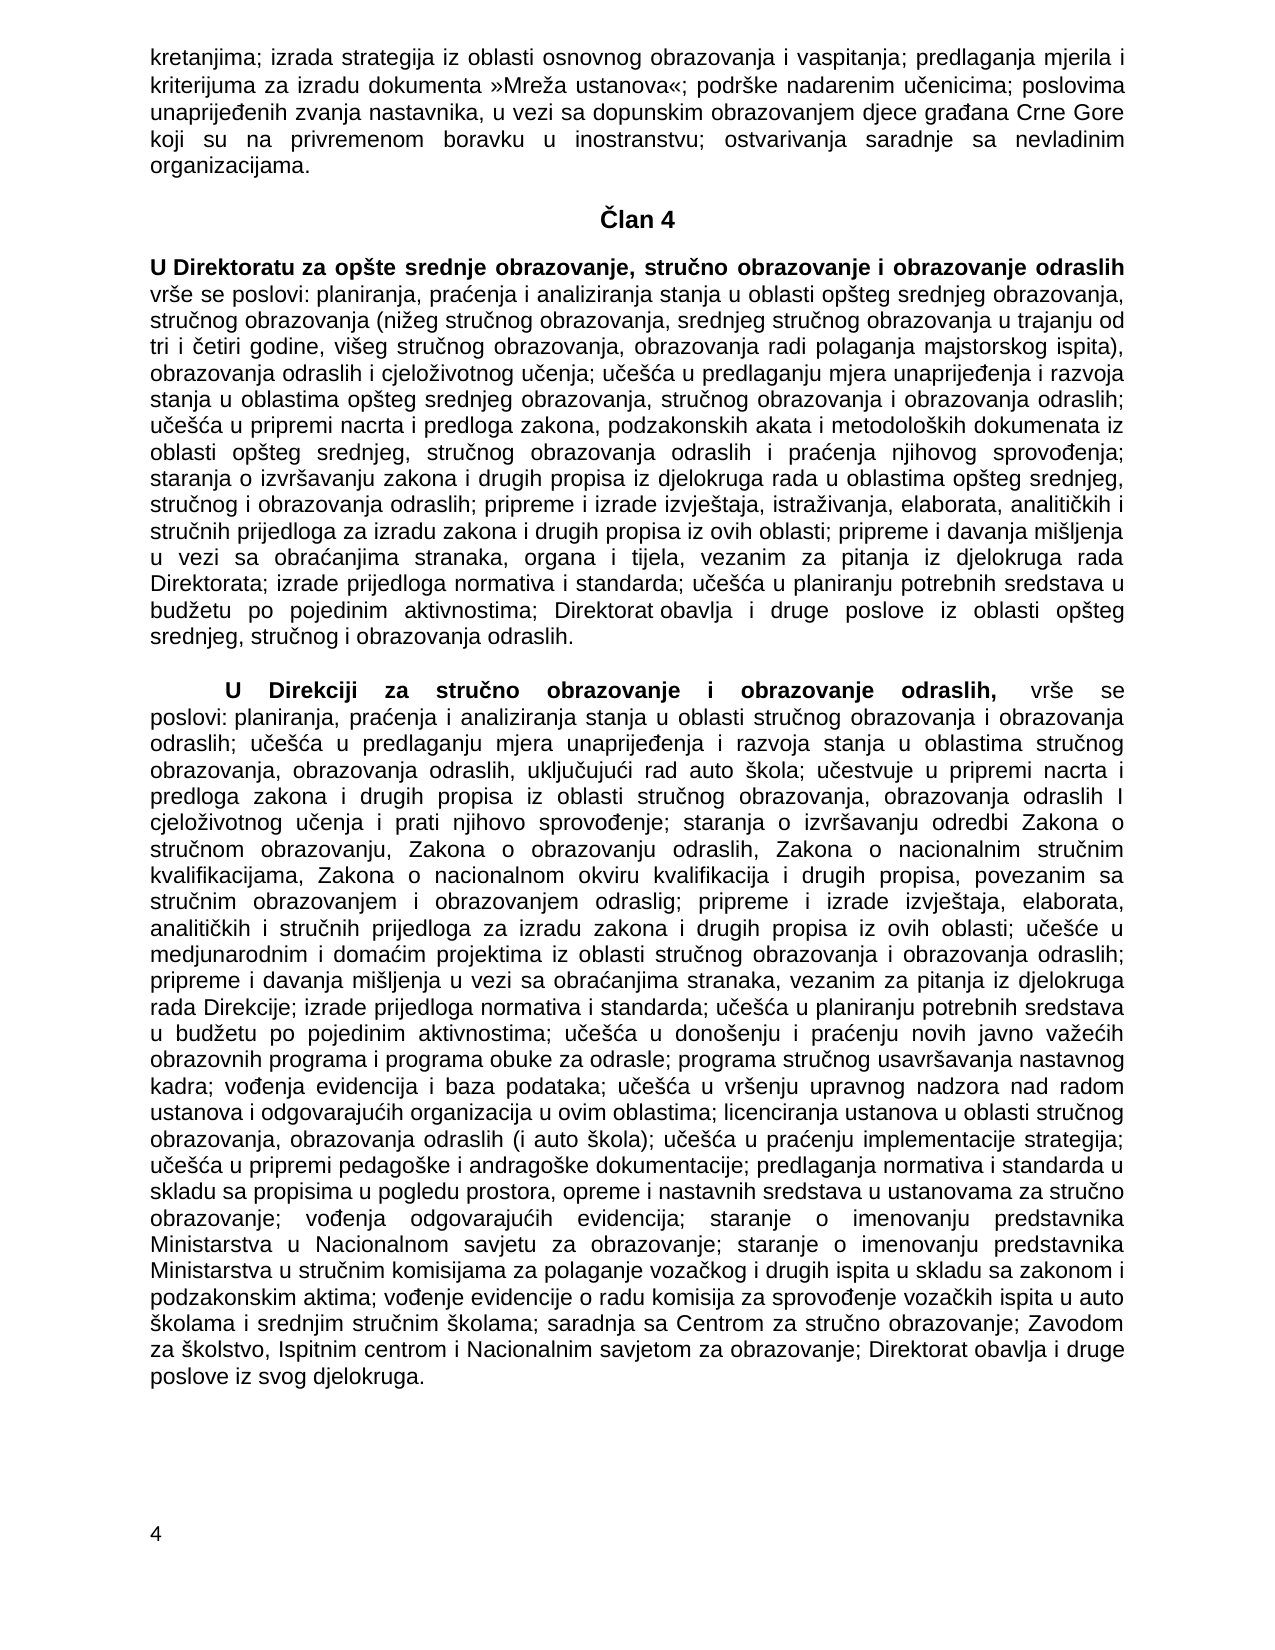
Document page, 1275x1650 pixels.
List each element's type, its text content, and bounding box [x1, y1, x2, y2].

text U Direkciji za stručno obrazovanje i obrazovanje odraslih, vrše se poslovi: planiranja, praćenja i analiziranja stanja u oblasti stručnog obrazovanja i obrazovanja odraslih; učešća u predlaganju mjera unaprijeđenja i razvoja stanja u oblastima stručnog obrazovanja, obrazovanja odraslih, uključujući rad auto škola; učestvuje u pripremi nacrta i predloga zakona i drugih propisa iz oblasti stručnog obrazovanja, obrazovanja odraslih I cjeloživotnog učenja i prati njihovo sprovođenje; staranja o izvršavanju odredbi Zakona o stručnom obrazovanju, Zakona o obrazovanju odraslih, Zakona o nacionalnim stručnim kvalifikacijama, Zakona o nacionalnom okviru kvalifikacija i drugih propisa, povezanim sa stručnim obrazovanjem i obrazovanjem odraslig; pripreme i izrade izvještaja, elaborata, analitičkih i stručnih prijedloga za izradu zakona i drugih propisa iz ovih oblasti; učešće u medjunarodnim i domaćim projektima iz oblasti stručnog obrazovanja i obrazovanja odraslih; pripreme i davanja mišljenja u vezi sa obraćanjima stranaka, vezanim za pitanja iz djelokruga rada Direkcije; izrade prijedloga normativa i standarda; učešća u planiranju potrebnih sredstava u budžetu po pojedinim aktivnostima; učešća u donošenju i praćenju novih javno važećih obrazovnih programa i programa obuke za odrasle; programa stručnog usavršavanja nastavnog kadra; vođenja evidencija i baza podataka; učešća u vršenju upravnog nadzora nad radom ustanova i odgovarajućih organizacija u ovim oblastima; licenciranja ustanova u oblasti stručnog obrazovanja, obrazovanja odraslih (i auto škola); učešća u praćenju implementacije strategija; učešća u pripremi pedagoške i andragoške dokumentacije; predlaganja normativa i standarda u skladu sa propisima u pogledu prostora, opreme i nastavnih sredstava u ustanovama za stručno obrazovanje; vođenja odgovarajućih evidencija; staranje o imenovanju predstavnika Ministarstva u Nacionalnom savjetu za obrazovanje; staranje o imenovanju predstavnika Ministarstva u stručnim komisijama za polaganje vozačkog i drugih ispita u skladu sa zakonom i podzakonskim aktima; vođenje evidencije o radu komisija za sprovođenje vozačkih ispita u auto školama i srednjim stručnim školama; saradnja sa Centrom za stručno obrazovanje; Zavodom za školstvo, Ispitnim centrom i Nacionalnim savjetom za obrazovanje; Direktorat obavlja i druge poslove iz svog djelokruga. [150, 677, 1125, 1389]
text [150, 44, 1125, 178]
text U Direktoratu za opšte srednje obrazovanje, stručno obrazovanje i obrazovanje odraslih vrše se poslovi: planiranja, praćenja i analiziranja stanja u oblasti opšteg srednjeg obrazovanja, stručnog obrazovanja (nižeg stručnog obrazovanja, srednjeg stručnog obrazovanja u trajanju od tri i četiri godine, višeg stručnog obrazovanja, obrazovanja radi polaganja majstorskog ispita), obrazovanja odraslih i cjeloživotnog učenja; učešća u predlaganju mjera unaprijeđenja i razvoja stanja u oblastima opšteg srednjeg obrazovanja, stručnog obrazovanja i obrazovanja odraslih; učešća u pripremi nacrta i predloga zakona, podzakonskih akata i metodoloških dokumenata iz oblasti opšteg srednjeg, stručnog obrazovanja odraslih i praćenja njihovog sprovođenja; staranja o izvršavanju zakona i drugih propisa iz djelokruga rada u oblastima opšteg srednjeg, stručnog i obrazovanja odraslih; pripreme i izrade izvještaja, istraživanja, elaborata, analitičkih i stručnih prijedloga za izradu zakona i drugih propisa iz ovih oblasti; pripreme i davanja mišljenja u vezi sa obraćanjima stranaka, organa i tijela, vezanim za pitanja iz djelokruga rada Direktorata; izrade prijedloga normativa i standarda; učešća u planiranju potrebnih sredstava u budžetu po pojedinim aktivnostima; Direktorat obavlja i druge poslove iz oblasti opšteg srednjeg, stručnog i obrazovanja odraslih. [150, 254, 1125, 649]
text Član 4 [150, 204, 1125, 233]
